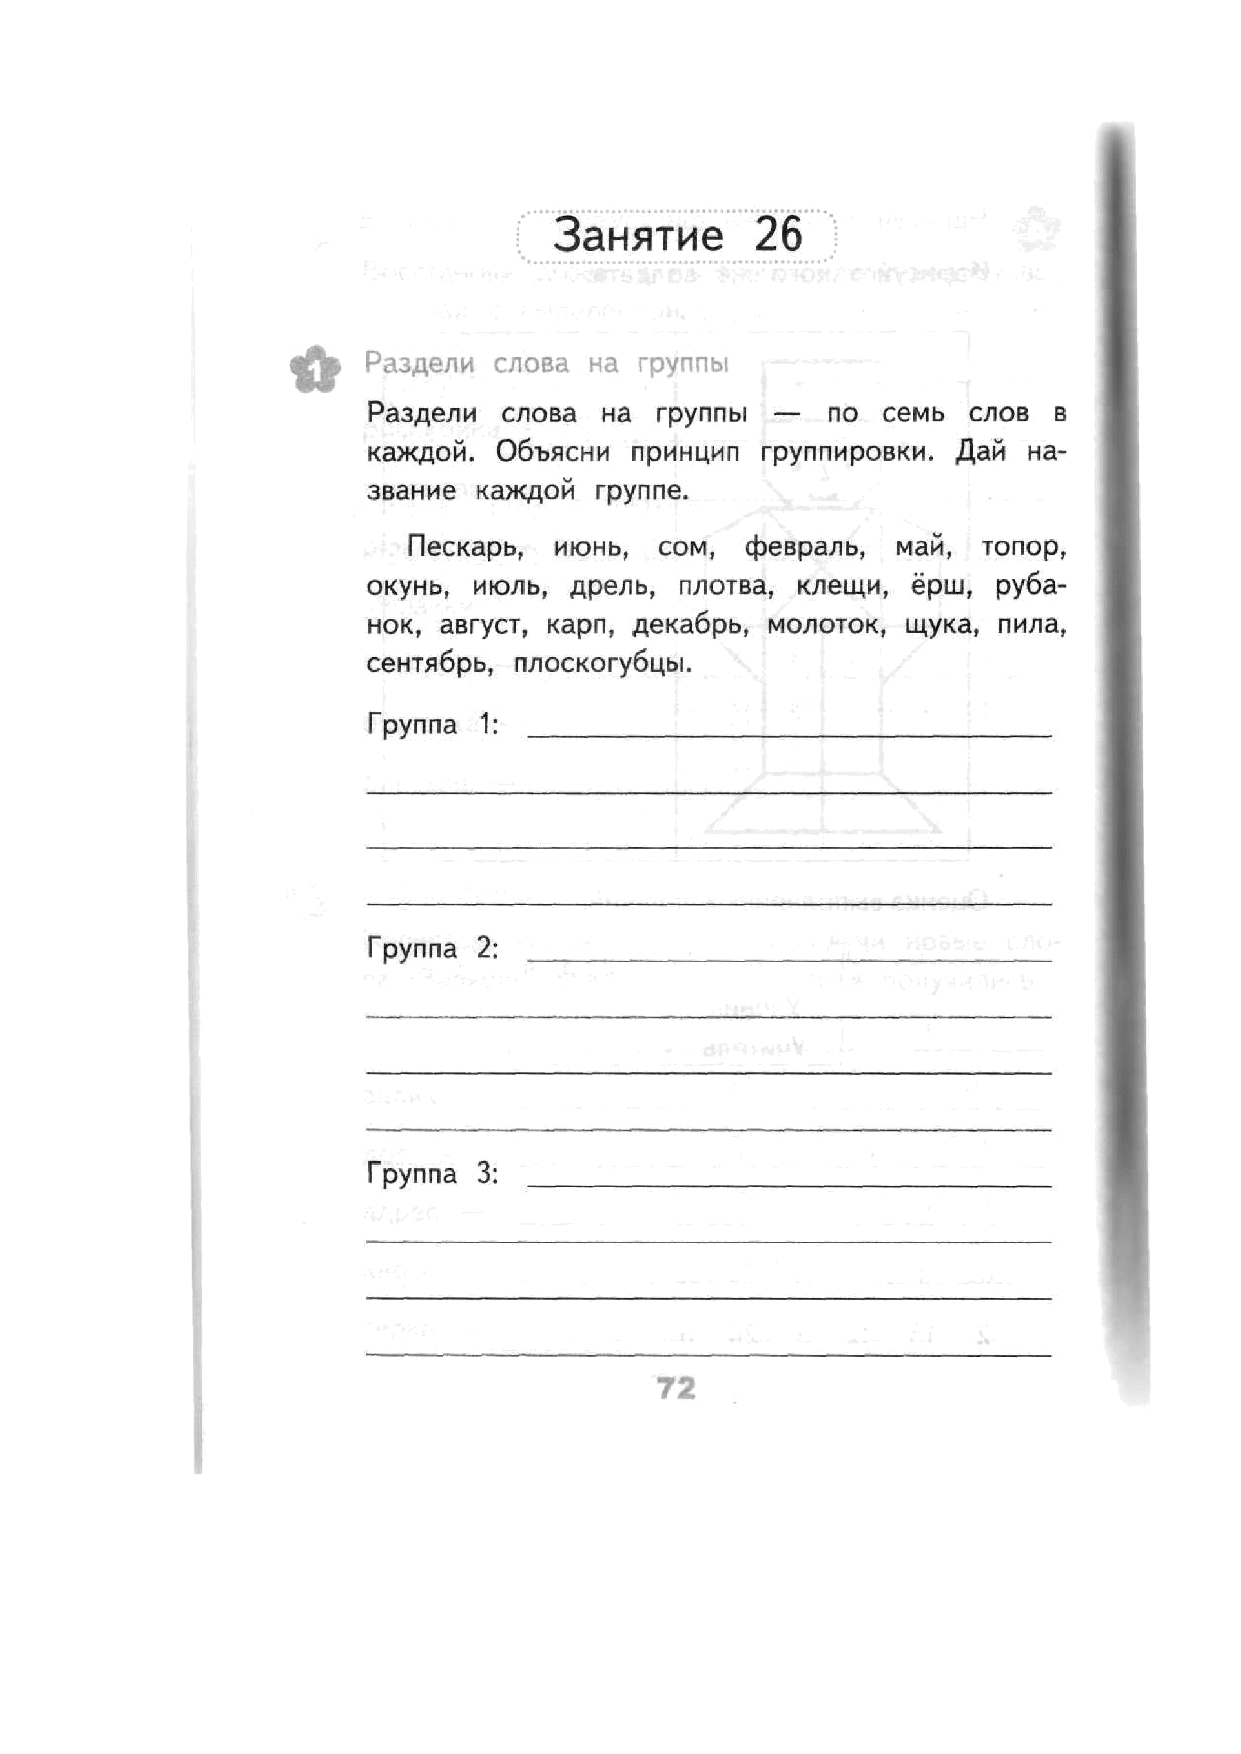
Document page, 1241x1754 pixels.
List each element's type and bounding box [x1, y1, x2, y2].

picture [177, 118, 1152, 1475]
